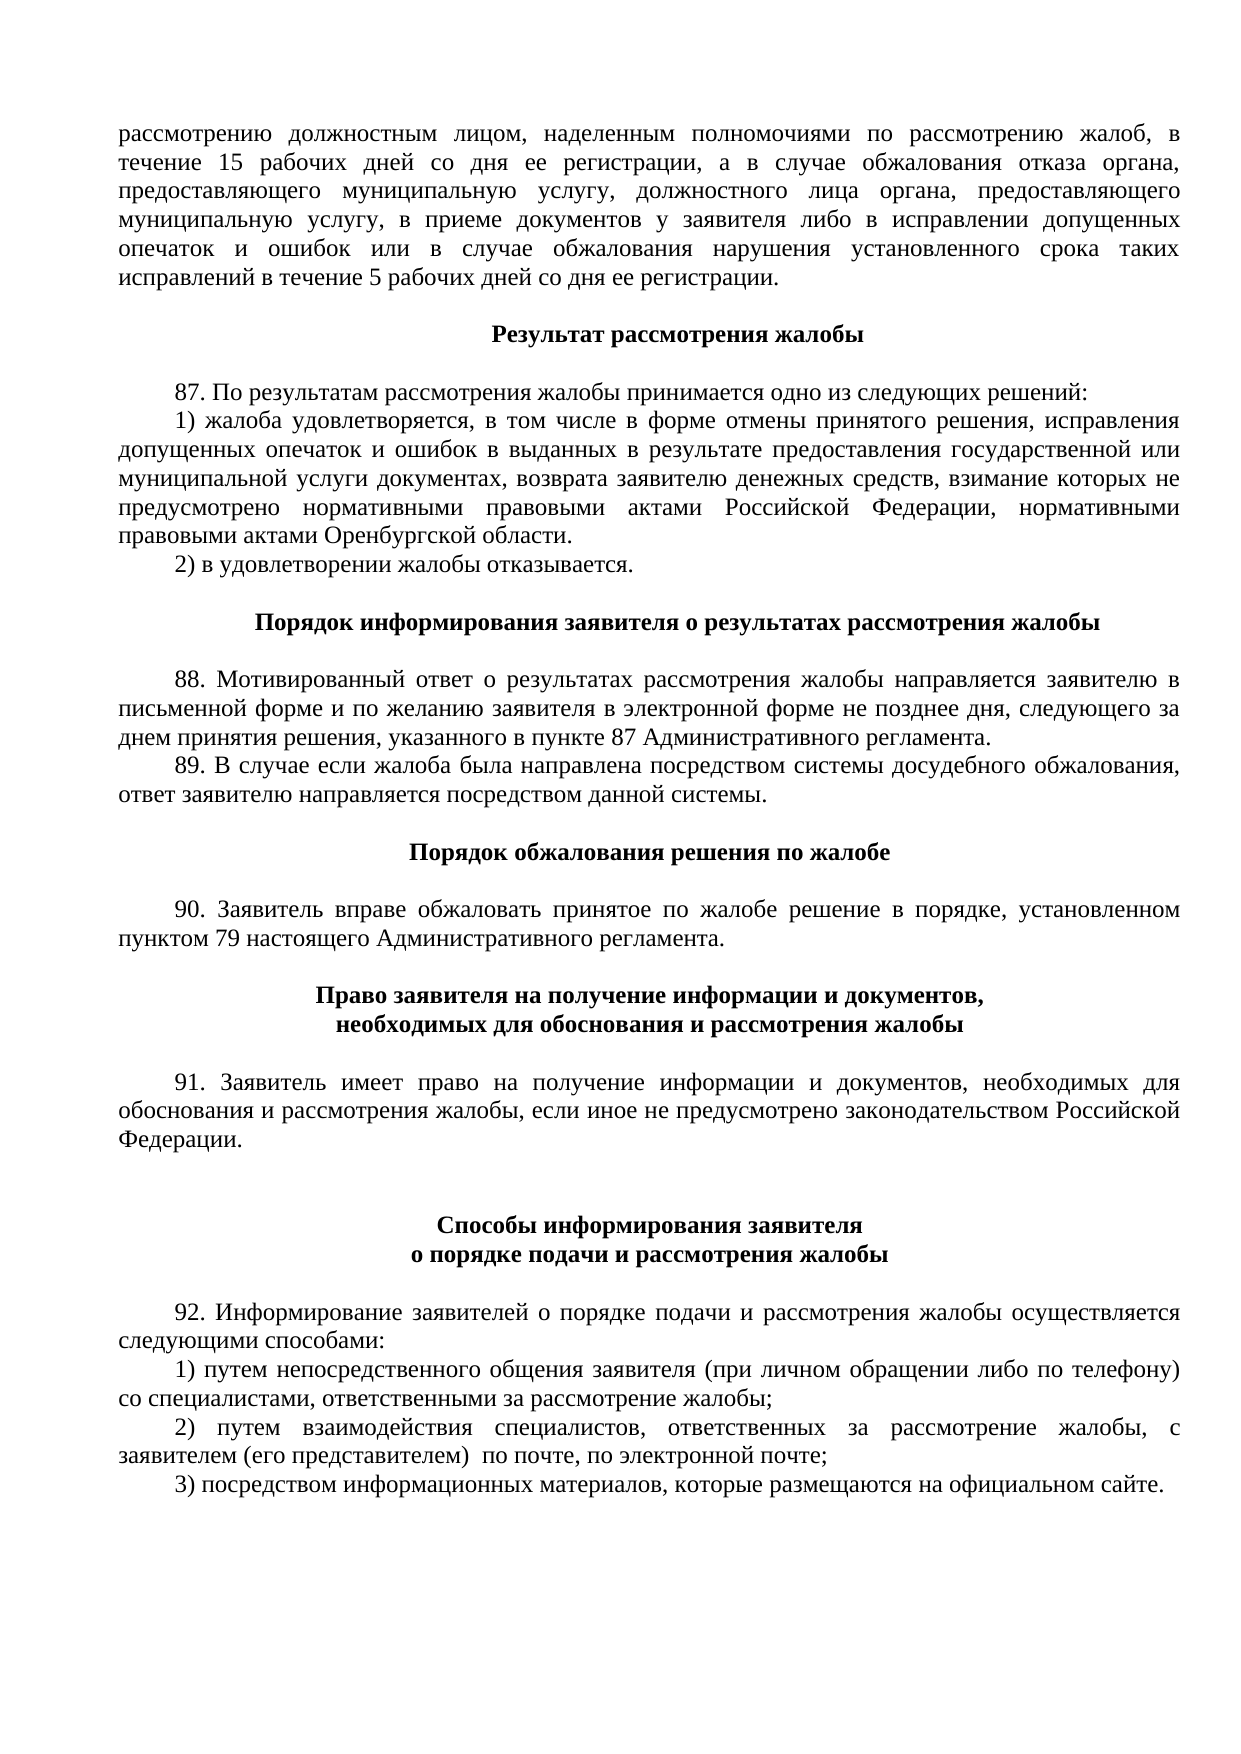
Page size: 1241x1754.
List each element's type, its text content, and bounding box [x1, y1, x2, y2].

text Порядок обжалования решения по жалобе [118, 837, 1181, 866]
text 1) путем непосредственного общения заявителя (при личном обращении либо по телефону) со специалистами, ответственными за рассмотрение жалобы; [118, 1354, 1181, 1412]
text Способы информирования заявителя [118, 1211, 1181, 1239]
text 89. В случае если жалоба была направлена посредством системы досудебного обжалования, ответ заявителю направляется посредством данной системы. [118, 751, 1181, 808]
text Порядок информирования заявителя о результатах рассмотрения жалобы [118, 607, 1181, 636]
text о порядке подачи и рассмотрения жалобы [118, 1239, 1181, 1268]
text 87. По результатам рассмотрения жалобы принимается одно из следующих решений: [118, 377, 1181, 406]
text 90. Заявитель вправе обжаловать принятое по жалобе решение в порядке, установленном пунктом 79 настоящего Административного регламента. [118, 894, 1181, 952]
text необходимых для обоснования и рассмотрения жалобы [118, 1009, 1181, 1038]
text Результат рассмотрения жалобы [118, 319, 1181, 348]
text 3) посредством информационных материалов, которые размещаются на официальном сайте. [118, 1469, 1181, 1498]
text 91. Заявитель имеет право на получение информации и документов, необходимых для обоснования и рассмотрения жалобы, если иное не предусмотрено законодательством Российской Федерации. [118, 1067, 1181, 1153]
text Право заявителя на получение информации и документов, [118, 981, 1181, 1009]
text 2) в удовлетворении жалобы отказывается. [118, 549, 1181, 578]
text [118, 118, 1181, 291]
text 88. Мотивированный ответ о результатах рассмотрения жалобы направляется заявителю в письменной форме и по желанию заявителя в электронной форме не позднее дня, следующего за днем принятия решения, указанного в пункте 87 Административного регламента. [118, 664, 1181, 751]
text 2) путем взаимодействия специалистов, ответственных за рассмотрение жалобы, с заявителем (его представителем) по почте, по электронной почте; [118, 1412, 1181, 1469]
text 1) жалоба удовлетворяется, в том числе в форме отмены принятого решения, исправления допущенных опечаток и ошибок в выданных в результате предоставления государственной или муниципальной услуги документах, возврата заявителю денежных средств, взимание которых не предусмотрено нормативными правовыми актами Российской Федерации, нормативными правовыми актами Оренбургской области. [118, 406, 1181, 549]
text 92. Информирование заявителей о порядке подачи и рассмотрения жалобы осуществляется следующими способами: [118, 1297, 1181, 1354]
